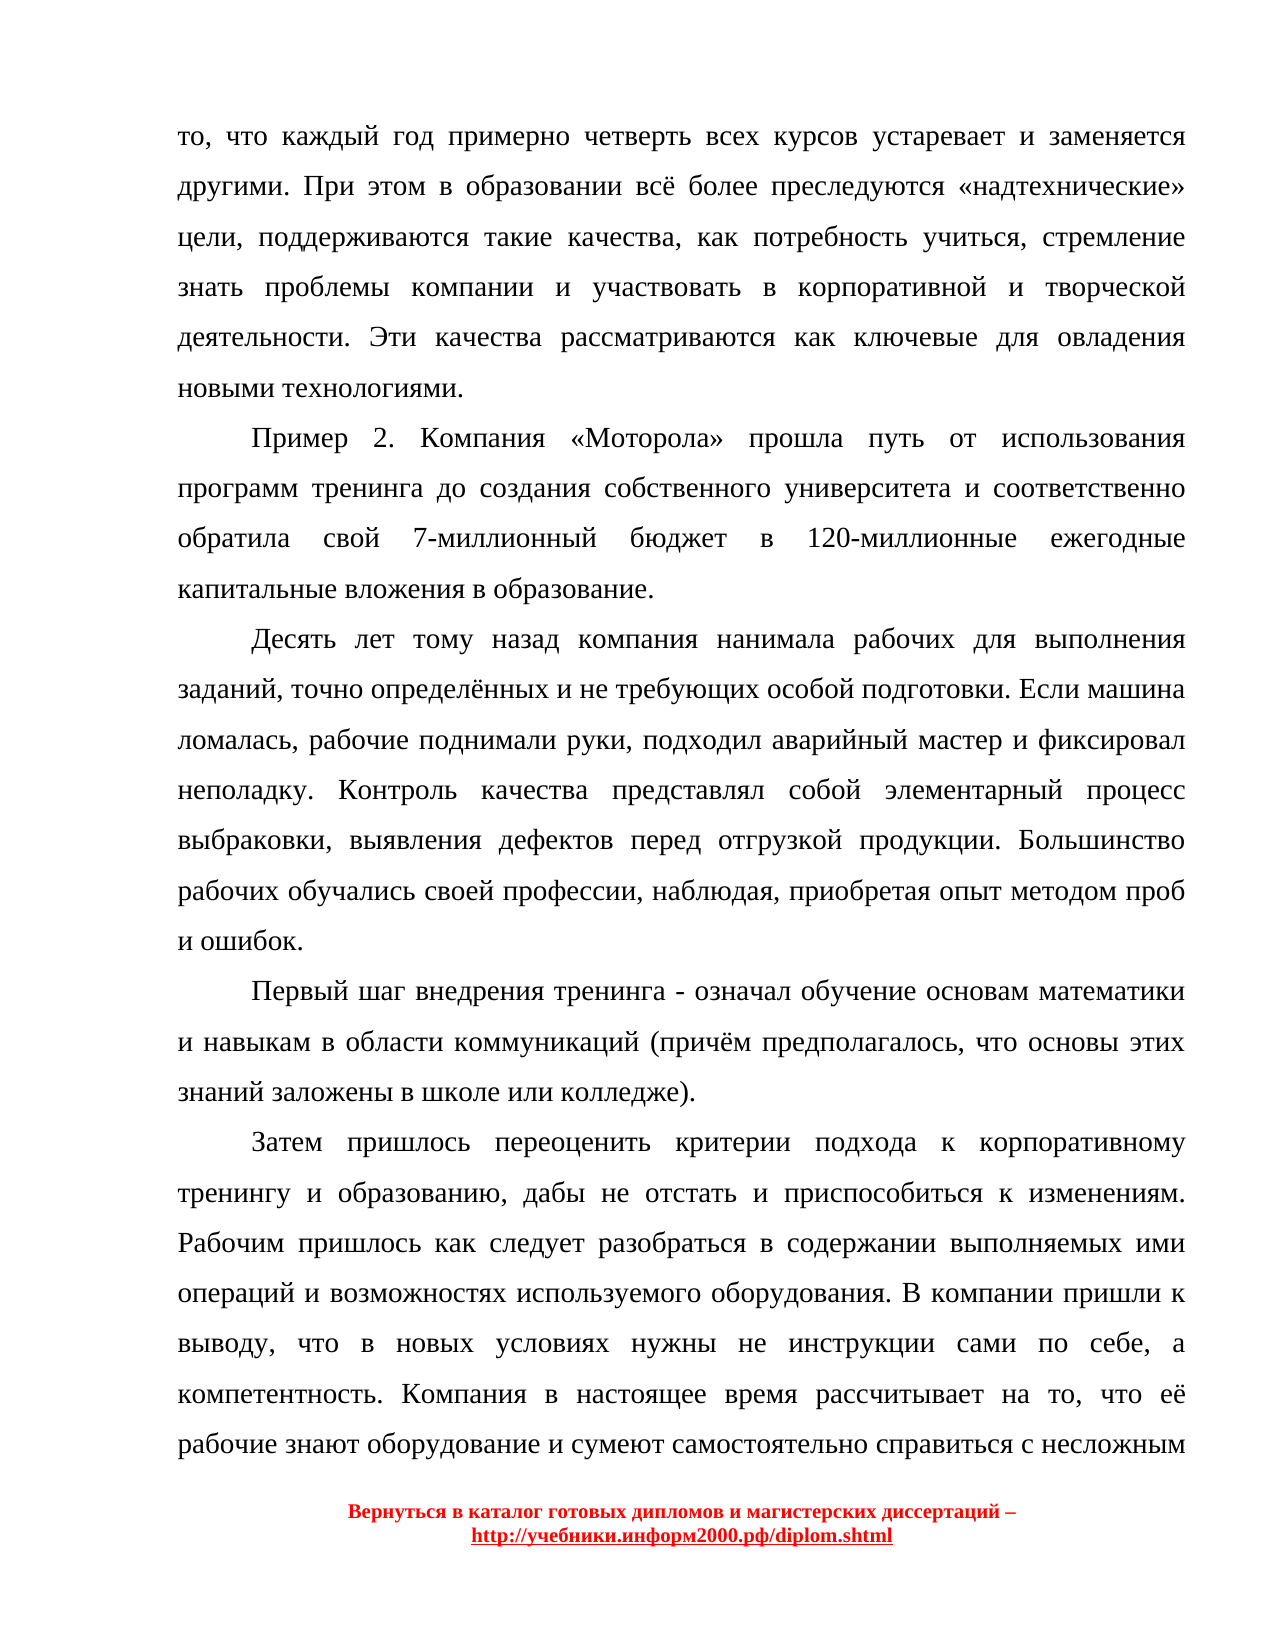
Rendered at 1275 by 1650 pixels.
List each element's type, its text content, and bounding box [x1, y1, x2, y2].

text Первый шаг внедрения тренинга - означал обучение основам математики и навыкам в области коммуникаций (причём предполагалось, что основы этих знаний заложены в школе или колледже). [177, 973, 1186, 1108]
text Десять лет тому назад компания нанимала рабочих для выполнения заданий, точно определённых и не требующих особой подготовки. Если машина ломалась, рабочие поднимали руки, подходил аварийный мастер и фиксировал неполадку. Контроль качества представлял собой элементарный процесс выбраковки, выявления дефектов перед отгрузкой продукции. Большинство рабочих обучались своей профессии, наблюдая, приобретая опыт методом проб и ошибок. [177, 621, 1186, 957]
text Пример 2. Компания «Моторола» прошла путь от использования программ тренинга до создания собственного университета и соответственно обратила свой 7-миллионный бюджет в 120-миллионные ежегодные капитальные вложения в образование. [177, 420, 1186, 604]
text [177, 1124, 1186, 1460]
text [177, 118, 1186, 403]
